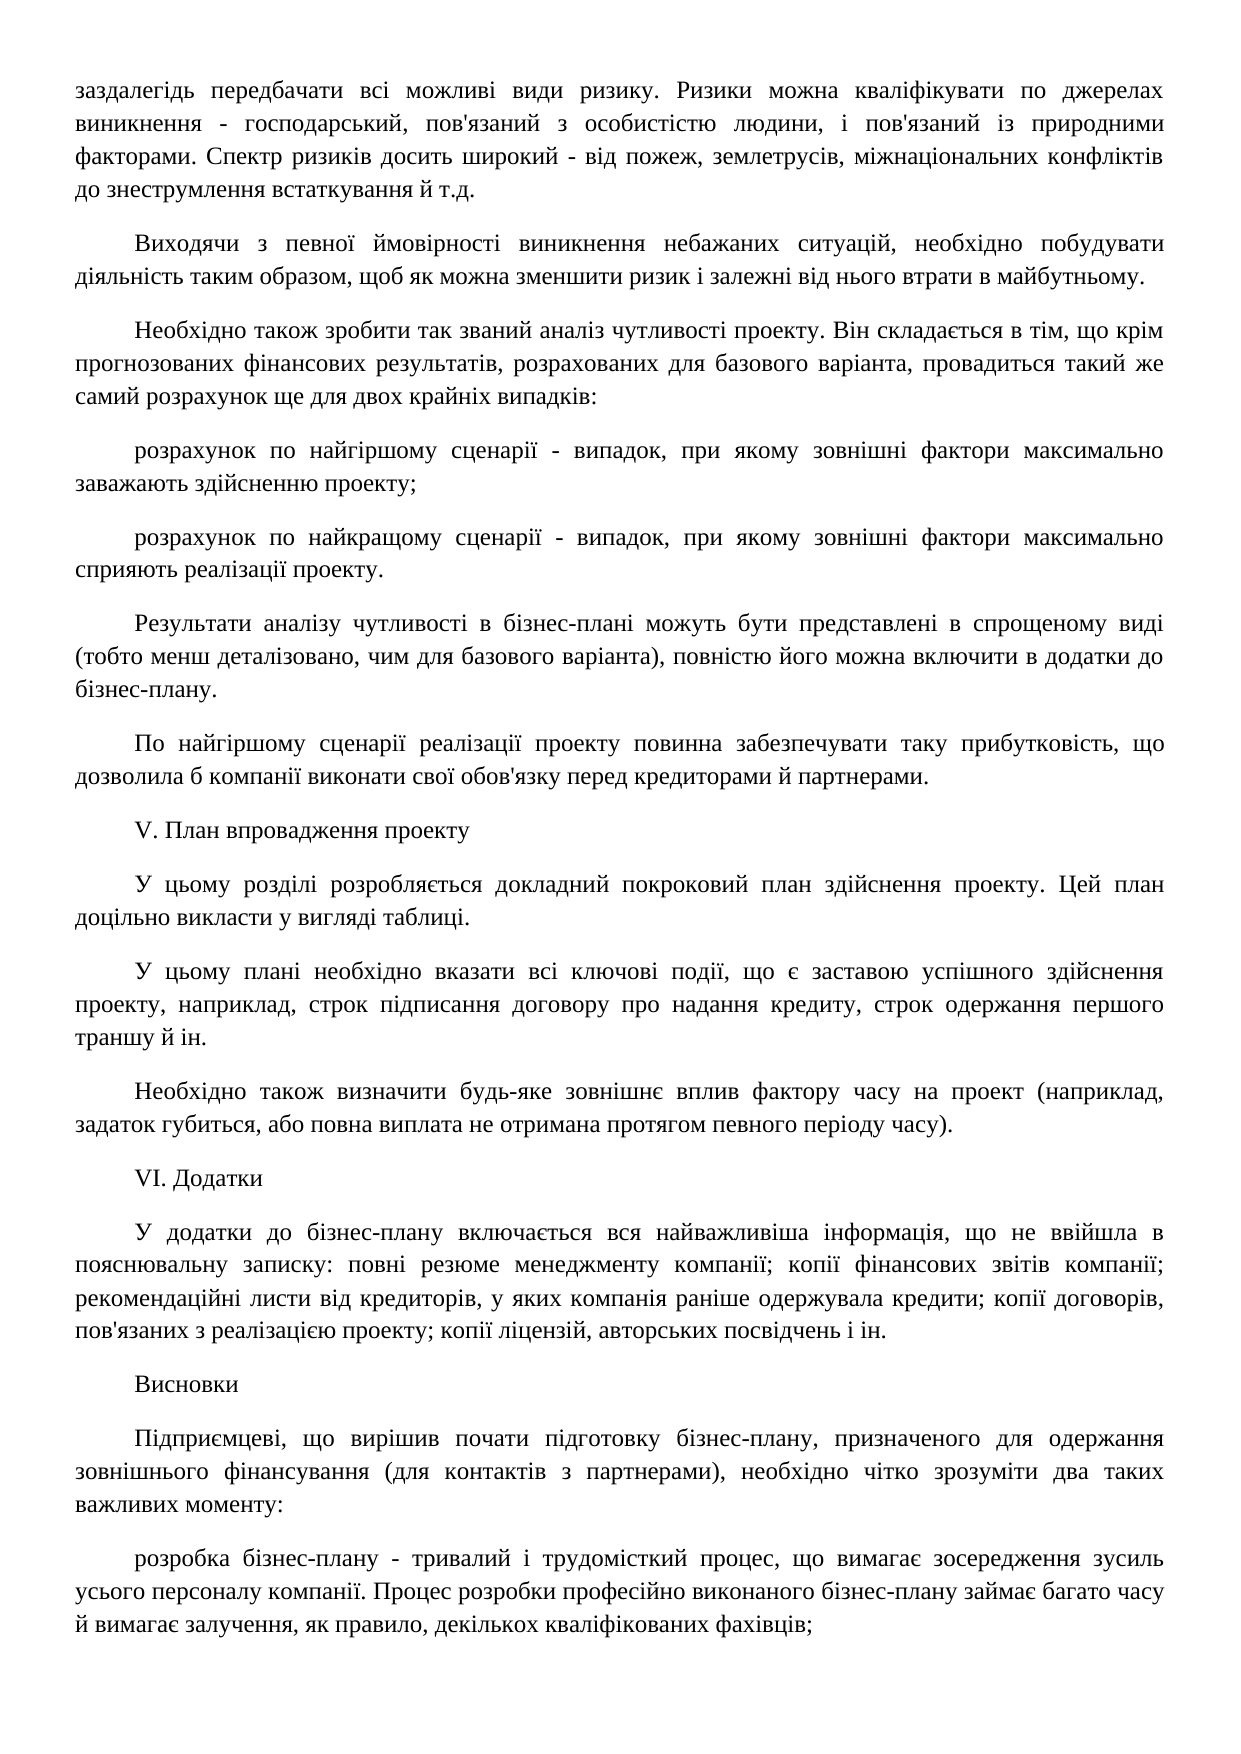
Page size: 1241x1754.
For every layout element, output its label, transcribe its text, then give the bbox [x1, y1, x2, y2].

text розрахунок по найкращому сценарії - випадок, при якому зовнішні фактори максимально сприяють реалізації проекту. [75, 522, 1165, 583]
text Виходячи з певної ймовірності виникнення небажаних ситуацій, необхідно побудувати діяльність таким образом, щоб як можна зменшити ризик і залежні від нього втрати в майбутньому. [75, 228, 1165, 290]
text розрахунок по найгіршому сценарії - випадок, при якому зовнішні фактори максимально заважають здійсненню проекту; [75, 435, 1165, 496]
text Підприємцеві, що вирішив почати підготовку бізнес-плану, призначеного для одержання зовнішнього фінансування (для контактів з партнерами), необхідно чітко зрозуміти два таких важливих моменту: [75, 1423, 1165, 1518]
text розробка бізнес-плану - тривалий і трудомісткий процес, що вимагає зосередження зусиль усього персоналу компанії. Процес розробки професійно виконаного бізнес-плану займає багато часу й вимагає залучення, як правило, декількох кваліфікованих фахівців; [75, 1543, 1165, 1638]
text VI. Додатки [75, 1163, 1165, 1191]
text Результати аналізу чутливості в бізнес-плані можуть бути представлені в спрощеному виді (тобто менш деталізовано, чим для базового варіанта), повністю його можна включити в додатки до бізнес-плану. [75, 608, 1165, 703]
text По найгіршому сценарії реалізації проекту повинна забезпечувати таку прибутковість, що дозволила б компанії виконати свої обов'язку перед кредиторами й партнерами. [75, 728, 1165, 790]
text У цьому плані необхідно вказати всі ключові події, що є заставою успішного здійснення проекту, наприклад, строк підписання договору про надання кредиту, строк одержання першого траншу й ін. [75, 956, 1165, 1051]
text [75, 75, 1165, 203]
text У цьому розділі розробляється докладний покроковий план здійснення проекту. Цей план доцільно викласти у вигляді таблиці. [75, 869, 1165, 931]
text V. План впровадження проекту [75, 815, 1165, 844]
text Висновки [75, 1369, 1165, 1398]
text Необхідно також зробити так званий аналіз чутливості проекту. Він складається в тім, що крім прогнозованих фінансових результатів, розрахованих для базового варіанта, провадиться такий же самий розрахунок ще для двох крайніх випадків: [75, 315, 1165, 409]
text У додатки до бізнес-плану включається вся найважливіша інформація, що не ввійшла в пояснювальну записку: повні резюме менеджменту компанії; копії фінансових звітів компанії; рекомендаційні листи від кредиторів, у яких компанія раніше одержувала кредити; копії договорів, пов'язаних з реалізацією проекту; копії ліцензій, авторських посвідчень і ін. [75, 1217, 1165, 1344]
text Необхідно також визначити будь-яке зовнішнє вплив фактору часу на проект (наприклад, задаток губиться, або повна виплата не отримана протягом певного періоду часу). [75, 1076, 1165, 1138]
